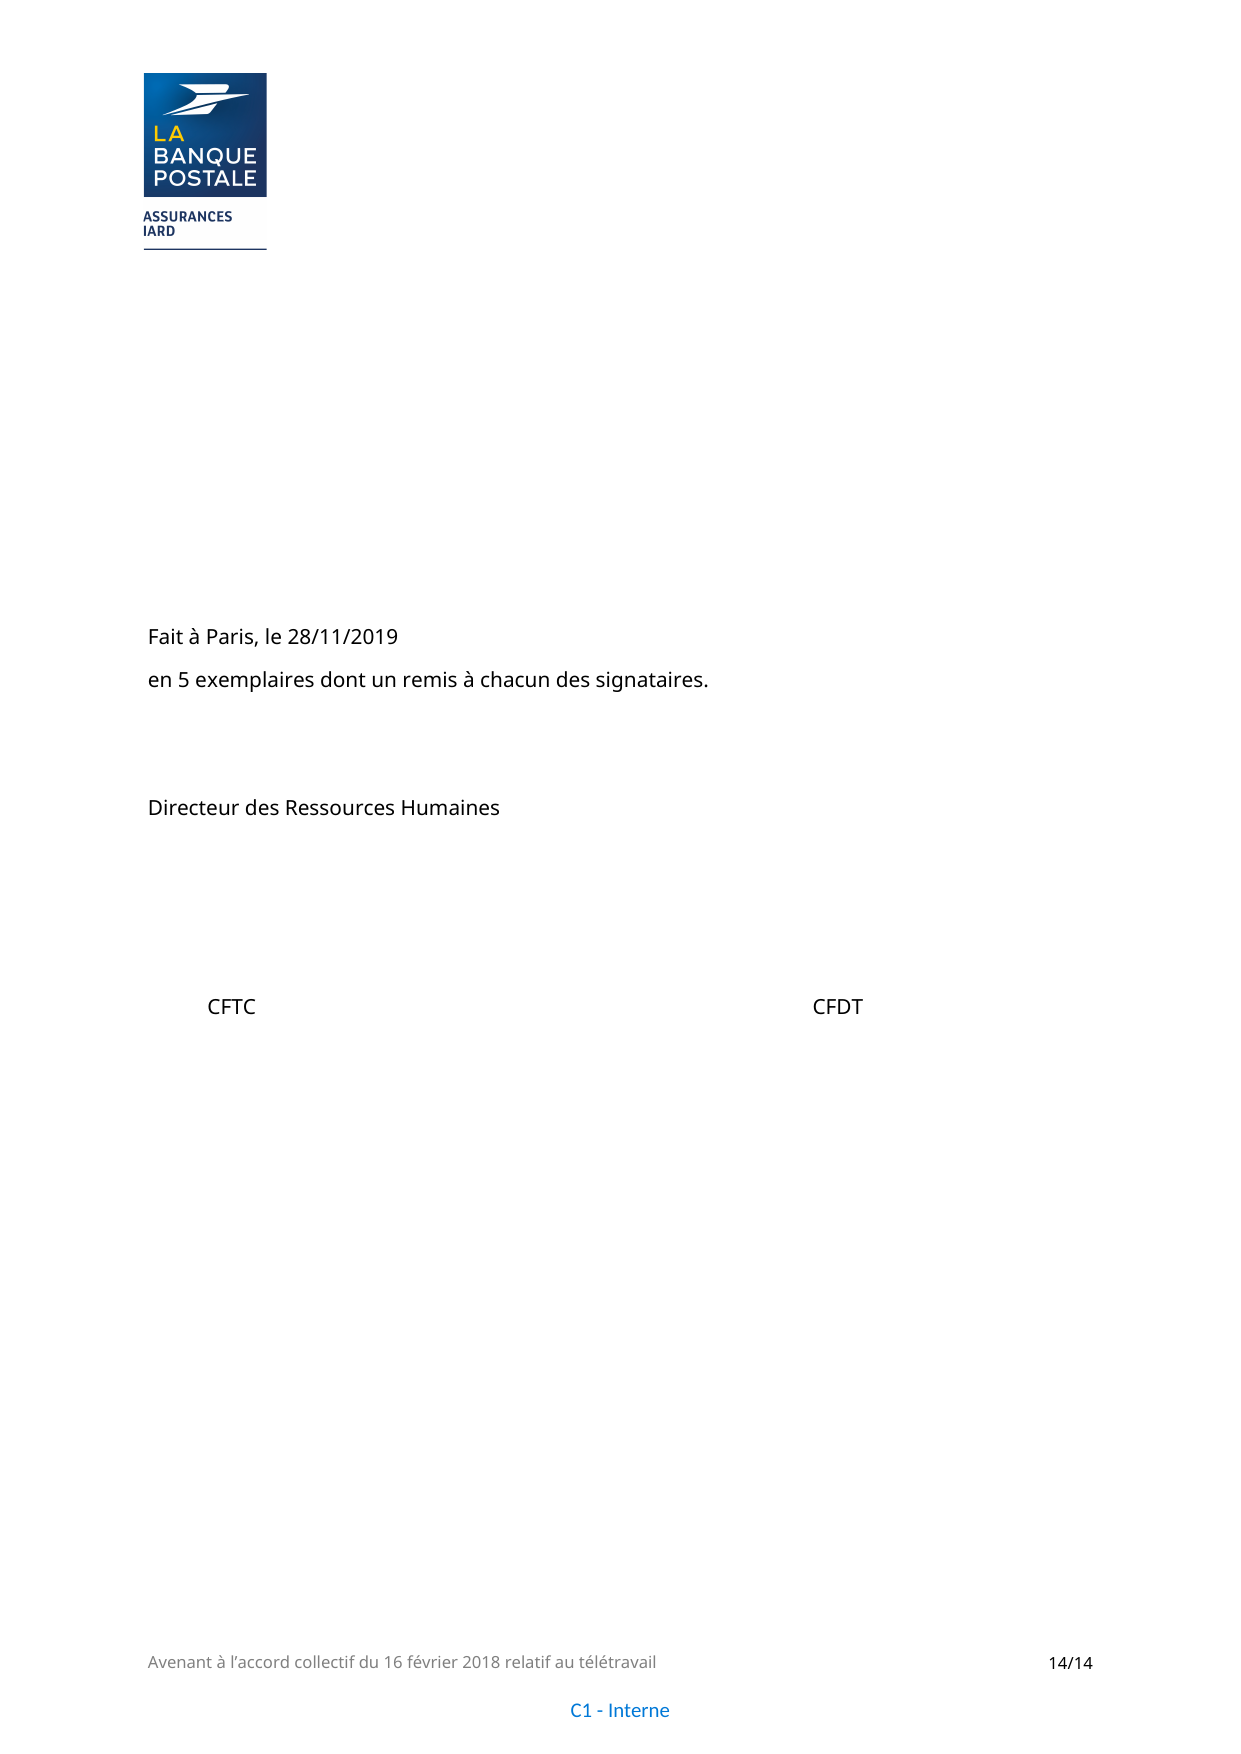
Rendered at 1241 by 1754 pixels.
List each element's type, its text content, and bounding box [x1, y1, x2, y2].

picture [143, 73, 267, 250]
text en 5 exemplaires dont un remis à chacun des signataires. [148, 665, 1093, 693]
text Directeur des Ressources Humaines [148, 793, 1093, 821]
text CFTC CFDT [148, 992, 1093, 1020]
text Fait à Paris, le 28/11/2019 [148, 622, 1093, 651]
